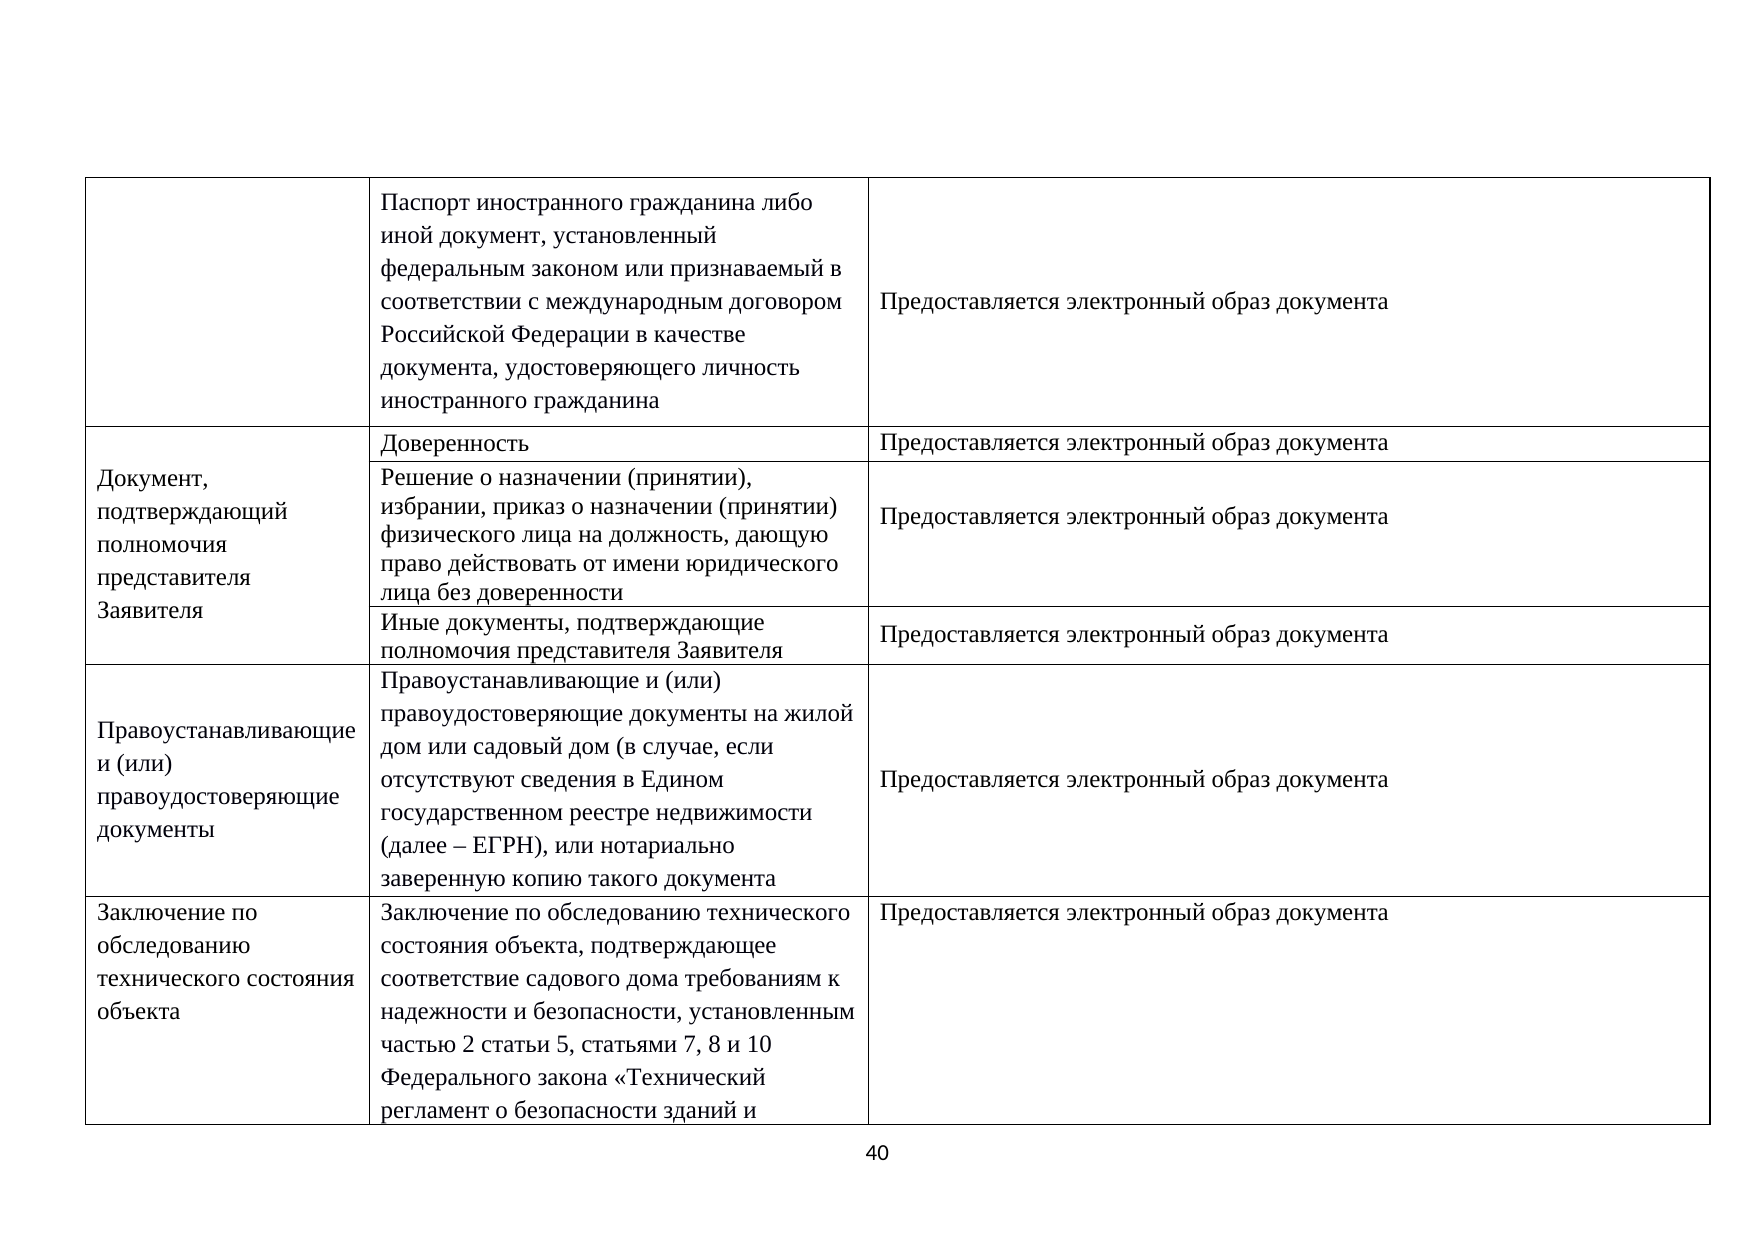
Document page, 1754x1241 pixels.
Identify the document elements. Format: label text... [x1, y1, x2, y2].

table_cell Предоставляется электронный образ документа [869, 607, 1709, 664]
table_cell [370, 897, 868, 1124]
table_cell Предоставляется электронный образ документа [869, 462, 1709, 606]
table_cell Иные документы, подтверждающие полномочия представителя Заявителя [370, 607, 868, 664]
table_cell Правоустанавливающие и (или) правоудостоверяющие документы [86, 665, 369, 896]
table_cell Предоставляется электронный образ документа [869, 665, 1709, 896]
table_cell Предоставляется электронный образ документа [869, 427, 1709, 461]
table_cell Правоустанавливающие и (или) правоудостоверяющие документы на жилой дом или садовый дом (в случае, если отсутствуют сведения в Едином государственном реестре недвижимости (далее – ЕГРН), или нотариально заверенную копию такого документа [370, 665, 868, 896]
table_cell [86, 897, 369, 1124]
table_cell Доверенность [370, 427, 868, 461]
table_cell Паспорт иностранного гражданина либо иной документ, установленный федеральным законом или признаваемый в соответствии с международным договором Российской Федерации в качестве документа, удостоверяющего личность иностранного гражданина [370, 178, 868, 426]
table_cell Документ, подтверждающий полномочия представителя Заявителя [86, 427, 369, 664]
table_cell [869, 178, 1709, 426]
table_cell Решение о назначении (принятии), избрании, приказ о назначении (принятии) физического лица на должность, дающую право действовать от имени юридического лица без доверенности [370, 462, 868, 606]
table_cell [869, 897, 1709, 1124]
